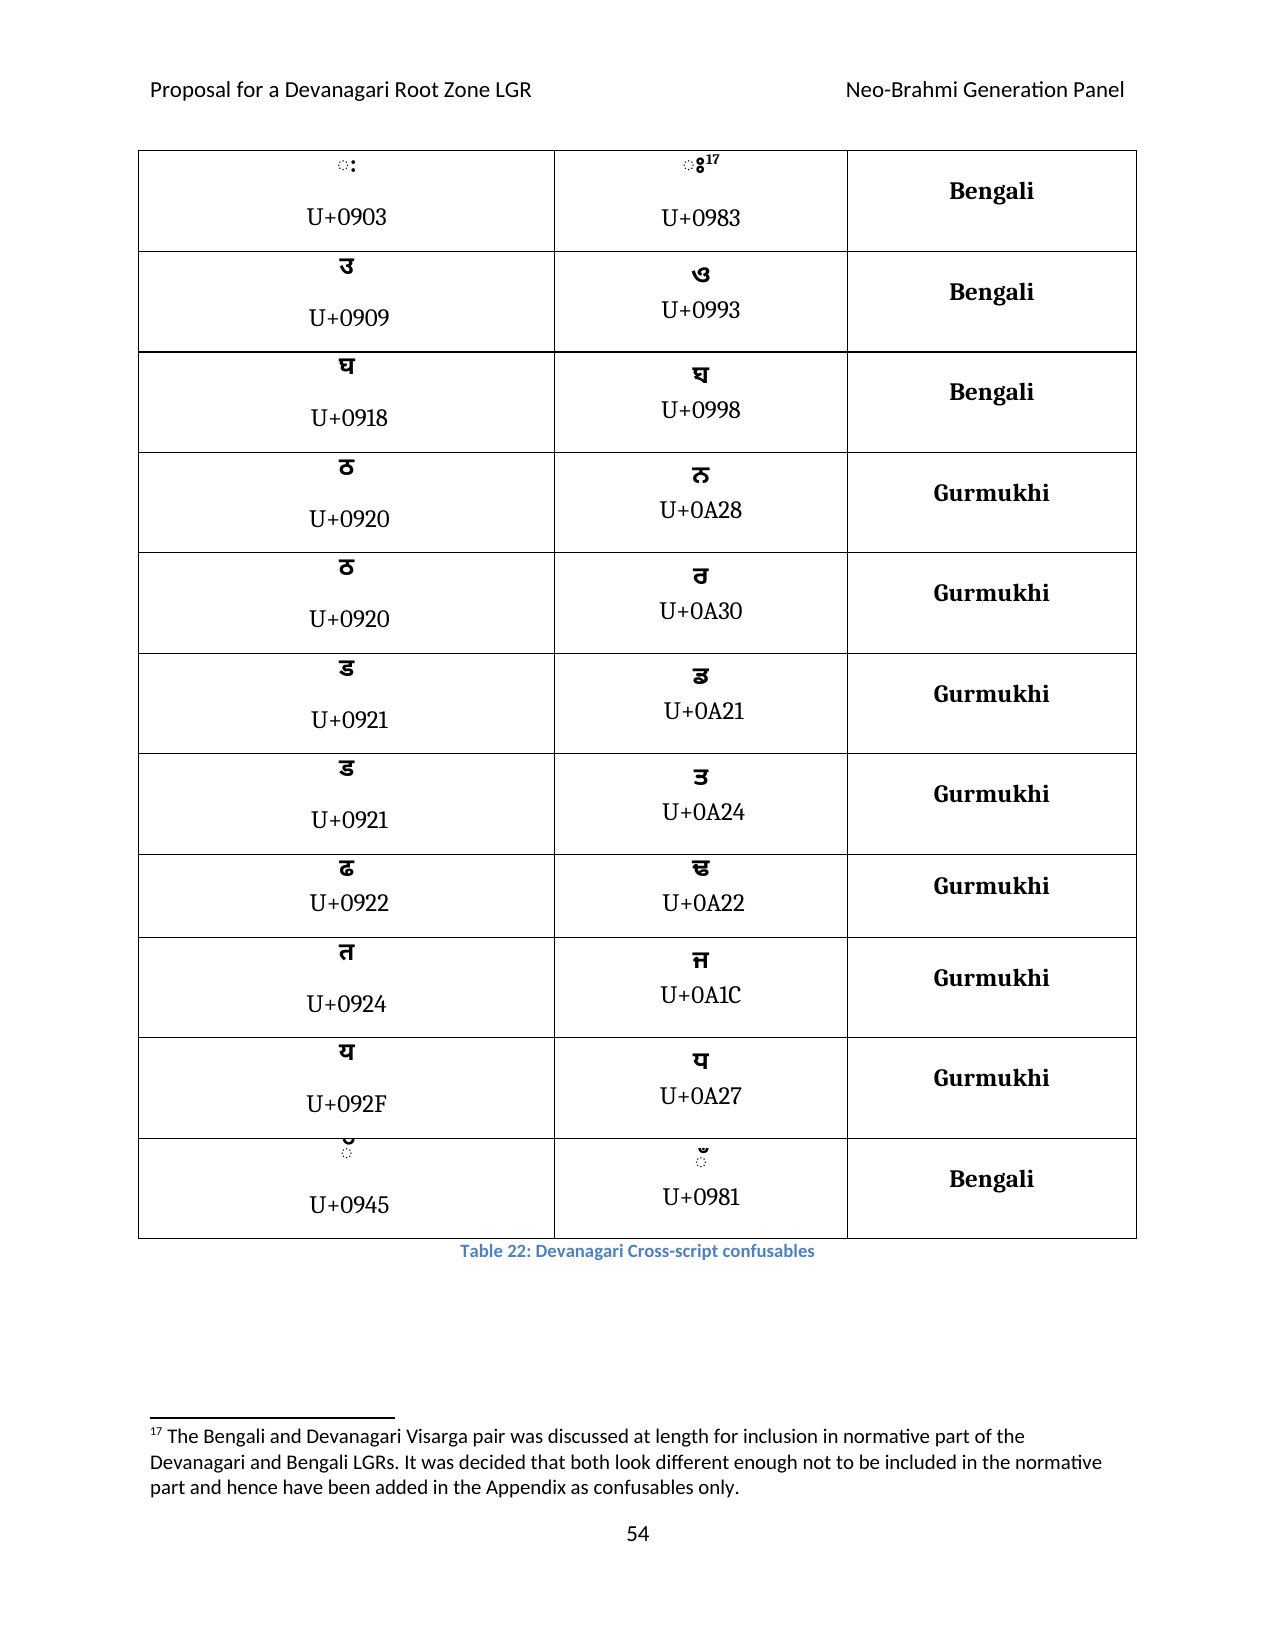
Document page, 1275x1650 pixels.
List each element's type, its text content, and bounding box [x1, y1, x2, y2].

table_cell ঘ U+0998 [555, 353, 847, 452]
table_cell ड U+0921 [139, 654, 554, 753]
table_cell ਰ U+0A30 [555, 553, 847, 653]
table_cell Bengali [848, 1139, 1136, 1238]
table_cell ठ U+0920 [139, 453, 554, 552]
table_cell Gurmukhi [848, 754, 1136, 853]
table_cell Bengali [848, 252, 1136, 351]
table_cell Gurmukhi [848, 453, 1136, 552]
table_cell त U+0924 [139, 938, 554, 1037]
table_cell ঁ U+0981 [555, 1139, 847, 1238]
table_cell ः U+0903 [139, 151, 554, 251]
table_cell ॅ U+0945 [139, 1139, 554, 1238]
table_cell ਤ U+0A24 [555, 754, 847, 853]
table_cell ਢ U+0A22 [555, 855, 847, 937]
table_cell ও U+0993 [555, 252, 847, 351]
table_cell Bengali [848, 151, 1136, 251]
table_cell Bengali [848, 353, 1136, 452]
table_cell ड U+0921 [139, 754, 554, 853]
table_cell Gurmukhi [848, 855, 1136, 937]
table_cell ਨ U+0A28 [555, 453, 847, 552]
table_cell य U+092F [139, 1038, 554, 1138]
table_cell ਡ U+0A21 [555, 654, 847, 753]
table_cell ঃ U+0983 [555, 151, 847, 251]
table_cell Gurmukhi [848, 938, 1136, 1037]
table_cell घ U+0918 [139, 353, 554, 452]
table_cell उ U+0909 [139, 252, 554, 351]
table_cell ਜ U+0A1C [555, 938, 847, 1037]
table_cell ठ U+0920 [139, 553, 554, 653]
table_cell Gurmukhi [848, 1038, 1136, 1138]
table_cell Gurmukhi [848, 553, 1136, 653]
table_cell ਧ U+0A27 [555, 1038, 847, 1138]
table_cell ढ U+0922 [139, 855, 554, 937]
table_cell Gurmukhi [848, 654, 1136, 753]
